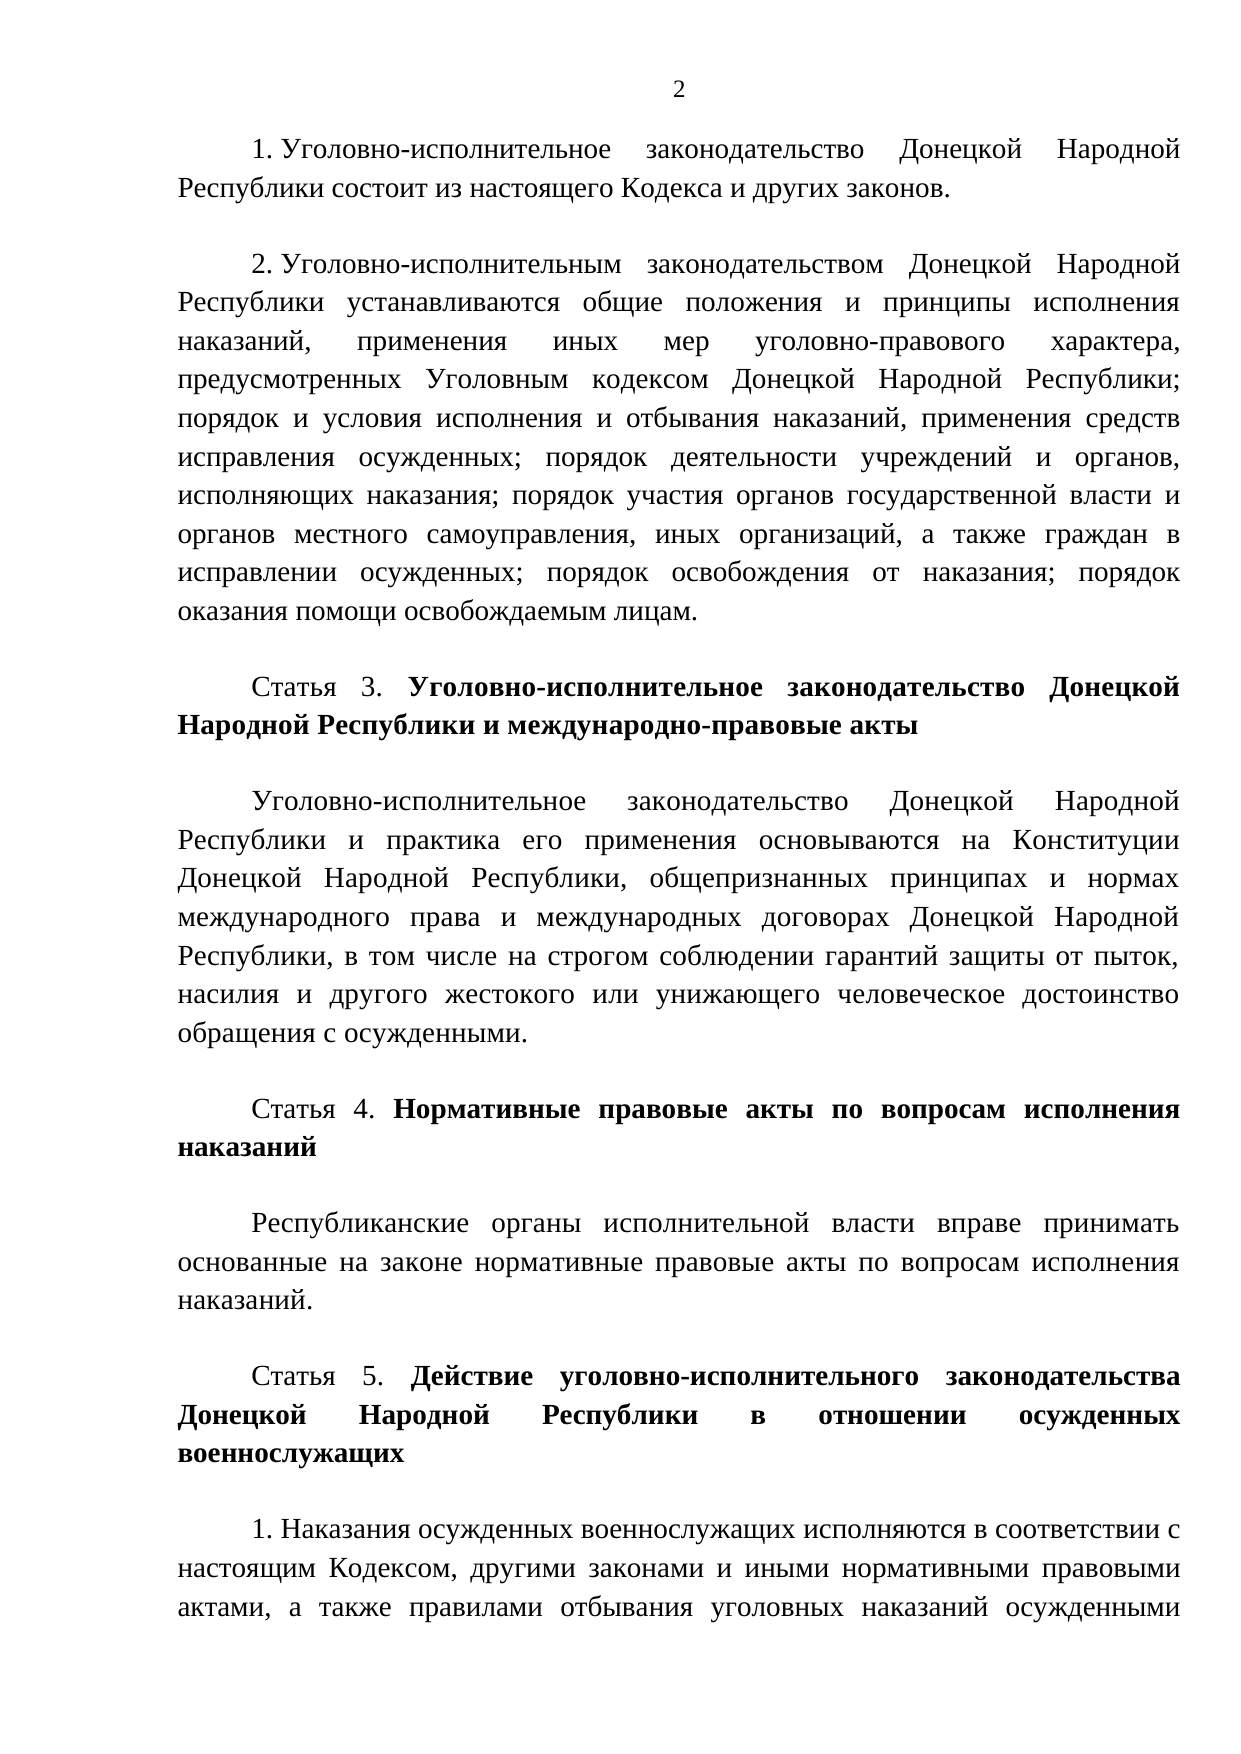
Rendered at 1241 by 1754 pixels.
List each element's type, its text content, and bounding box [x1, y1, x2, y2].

text Республиканские органы исполнительной власти вправе принимать основанные на законе нормативные правовые акты по вопросам исполнения наказаний. [177, 1205, 1181, 1244]
text 1. Уголовно-исполнительное законодательство Донецкой Народной Республики состоит из настоящего Кодекса и других законов. [177, 131, 1181, 203]
text Республиканские органы исполнительной власти вправе принимать основанные на законе нормативные правовые акты по вопросам исполнения наказаний. [177, 1277, 1181, 1316]
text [177, 1512, 1181, 1622]
text 2. Уголовно-исполнительным законодательством Донецкой Народной Республики устанавливаются общие положения и принципы исполнения наказаний, применения иных мер уголовно-правового характера, предусмотренных Уголовным кодексом Донецкой Народной Республики; порядок и условия исполнения и отбывания наказаний, применения средств исправления осужденных; порядок деятельности учреждений и органов, исполняющих наказания; порядок участия органов государственной власти и органов местного самоуправления, иных организаций, а также граждан в исправлении осужденных; порядок освобождения от наказания; порядок оказания помощи освобождаемым лицам. [177, 246, 1181, 626]
text Статья 3. Уголовно-исполнительное законодательство Донецкой Народной Республики и международно-правовые акты [177, 669, 1181, 741]
text Статья 4. Нормативные правовые акты по вопросам исполнения наказаний [177, 1091, 1181, 1163]
text Уголовно-исполнительное законодательство Донецкой Народной Республики и практика его применения основываются на Конституции Донецкой Народной Республики, общепризнанных принципах и нормах международного права и международных договорах Донецкой Народной Республики, в том числе на строгом соблюдении гарантий защиты от пыток, насилия и другого жестокого или унижающего человеческое достоинство обращения с осужденными. [177, 783, 1181, 1048]
text Статья 5. Действие уголовно-исполнительного законодательства Донецкой Народной Республики в отношении осужденных военнослужащих [177, 1358, 1181, 1469]
